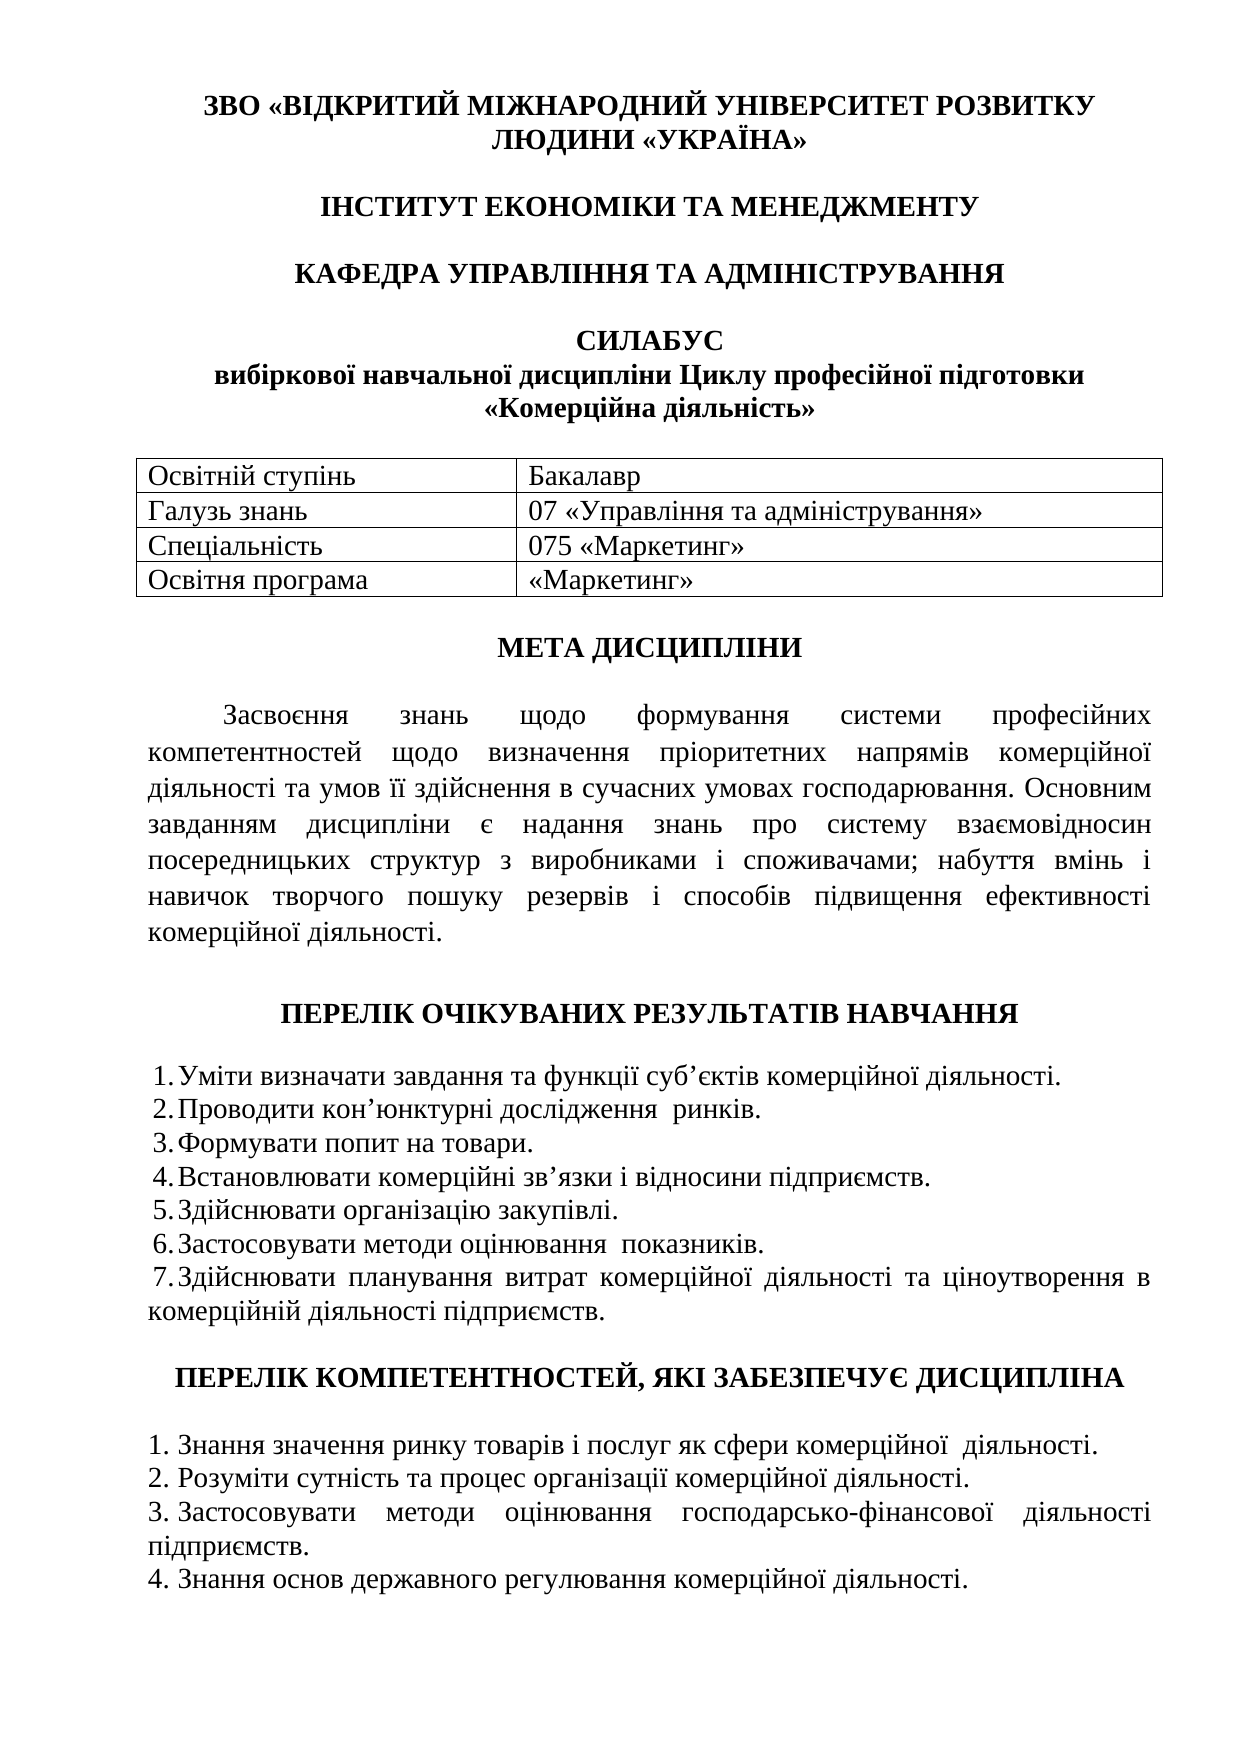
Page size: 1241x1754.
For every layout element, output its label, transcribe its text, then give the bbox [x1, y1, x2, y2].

list Встановлювати комерційні зв’язки і відносини підприємств. [148, 1159, 1152, 1192]
text вибіркової навчальної дисципліни Циклу професійної підготовки [148, 357, 1152, 390]
text СИЛАБУС [148, 323, 1152, 357]
list Розуміти сутність та процес організації комерційної діяльності. [148, 1461, 1152, 1494]
list Уміти визначати завдання та функції суб’єктів комерційної діяльності. [148, 1058, 1152, 1092]
text ІНСТИТУТ ЕКОНОМІКИ ТА МЕНЕДЖМЕНТУ [148, 189, 1152, 223]
table_header Освітній ступінь [137, 459, 516, 492]
table_cell Освітня програма [137, 562, 516, 596]
table_cell 07 «Управління та адміністрування» [517, 493, 1162, 527]
text КАФЕДРА УПРАВЛІННЯ ТА АДМІНІСТРУВАННЯ [148, 256, 1152, 290]
text «Комерційна діяльність» [148, 390, 1152, 424]
list Здійснювати планування витрат комерційної діяльності та ціноутворення в комерційній діяльності підприємств. [148, 1259, 1152, 1326]
table_cell 075 «Маркетинг» [517, 528, 1162, 561]
list Здійснювати організацію закупівлі. [148, 1192, 1152, 1226]
list Проводити кон’юнктурні дослідження ринків. [148, 1092, 1152, 1125]
text МЕТА ДИСЦИПЛІНИ [148, 630, 1152, 664]
list Знання основ державного регулювання комерційної діяльності. [148, 1561, 1152, 1595]
table_cell «Маркетинг» [517, 562, 1162, 596]
table_header Бакалавр [517, 459, 1162, 492]
list Формувати попит на товари. [148, 1125, 1152, 1159]
table_cell Спеціальність [137, 528, 516, 561]
table_cell Галузь знань [137, 493, 516, 527]
text ПЕРЕЛІК ОЧІКУВАНИХ РЕЗУЛЬТАТІВ НАВЧАННЯ [148, 997, 1152, 1030]
text ЗВО «ВІДКРИТИЙ МІЖНАРОДНИЙ УНІВЕРСИТЕТ РОЗВИТКУ ЛЮДИНИ «УКРАЇНА» [148, 88, 1152, 156]
list Застосовувати методи оцінювання господарсько-фінансової діяльності підприємств. [148, 1494, 1152, 1561]
text ПЕРЕЛІК КОМПЕТЕНТНОСТЕЙ, ЯКІ ЗАБЕЗПЕЧУЄ ДИСЦИПЛІНА [148, 1360, 1152, 1393]
list Знання значення ринку товарів і послуг як сфери комерційної діяльності. [148, 1427, 1152, 1461]
text Засвоєння знань щодо формування системи професійних компетентностей щодо визначення пріоритетних напрямів комерційної діяльності та умов її здійснення в сучасних умовах господарювання. Основним завданням дисципліни є надання знань про систему взаємовідносин посередницьких структур з виробниками і споживачами; набуття вмінь і навичок творчого пошуку резервів і способів підвищення ефективності комерційної діяльності. [148, 697, 1152, 948]
list Застосовувати методи оцінювання показників. [148, 1226, 1152, 1259]
